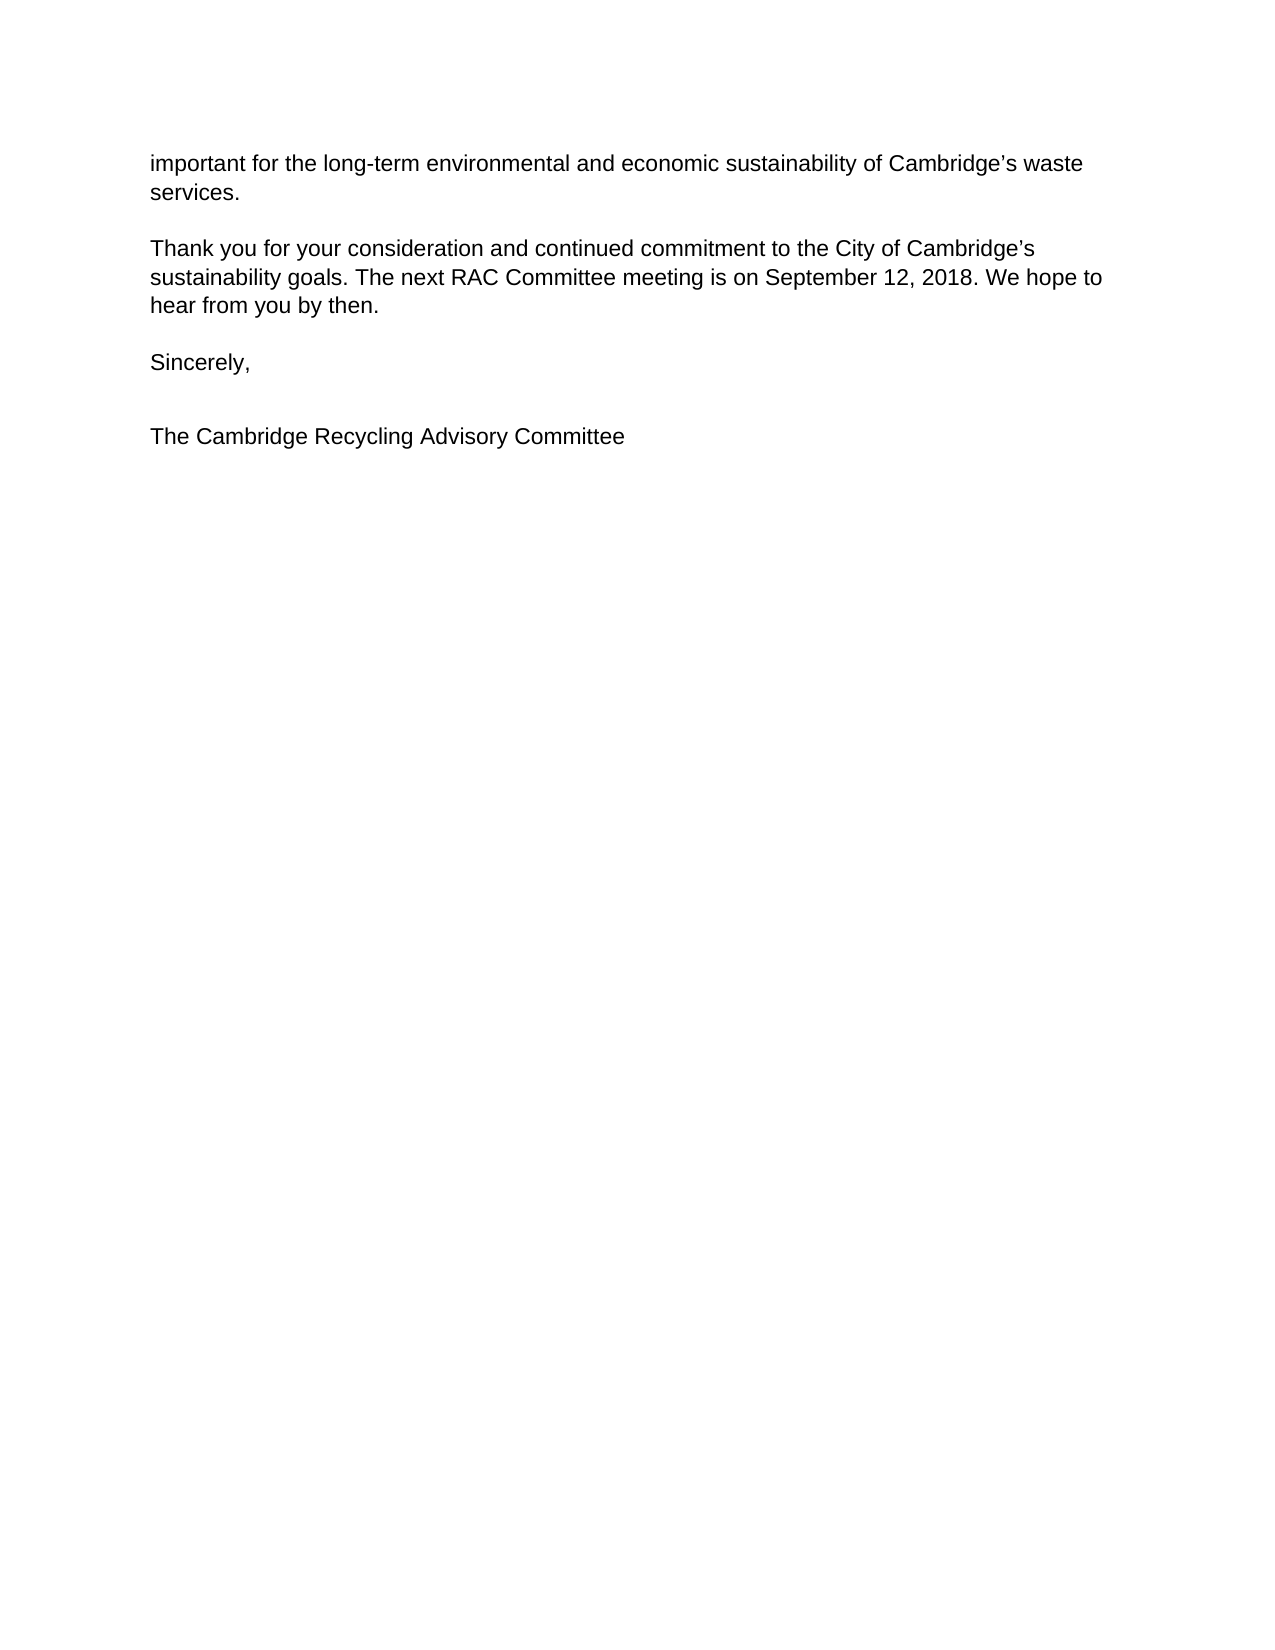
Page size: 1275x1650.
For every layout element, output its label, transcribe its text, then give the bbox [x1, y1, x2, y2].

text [150, 150, 1125, 375]
text The Cambridge Recycling Advisory Committee [150, 394, 1125, 508]
